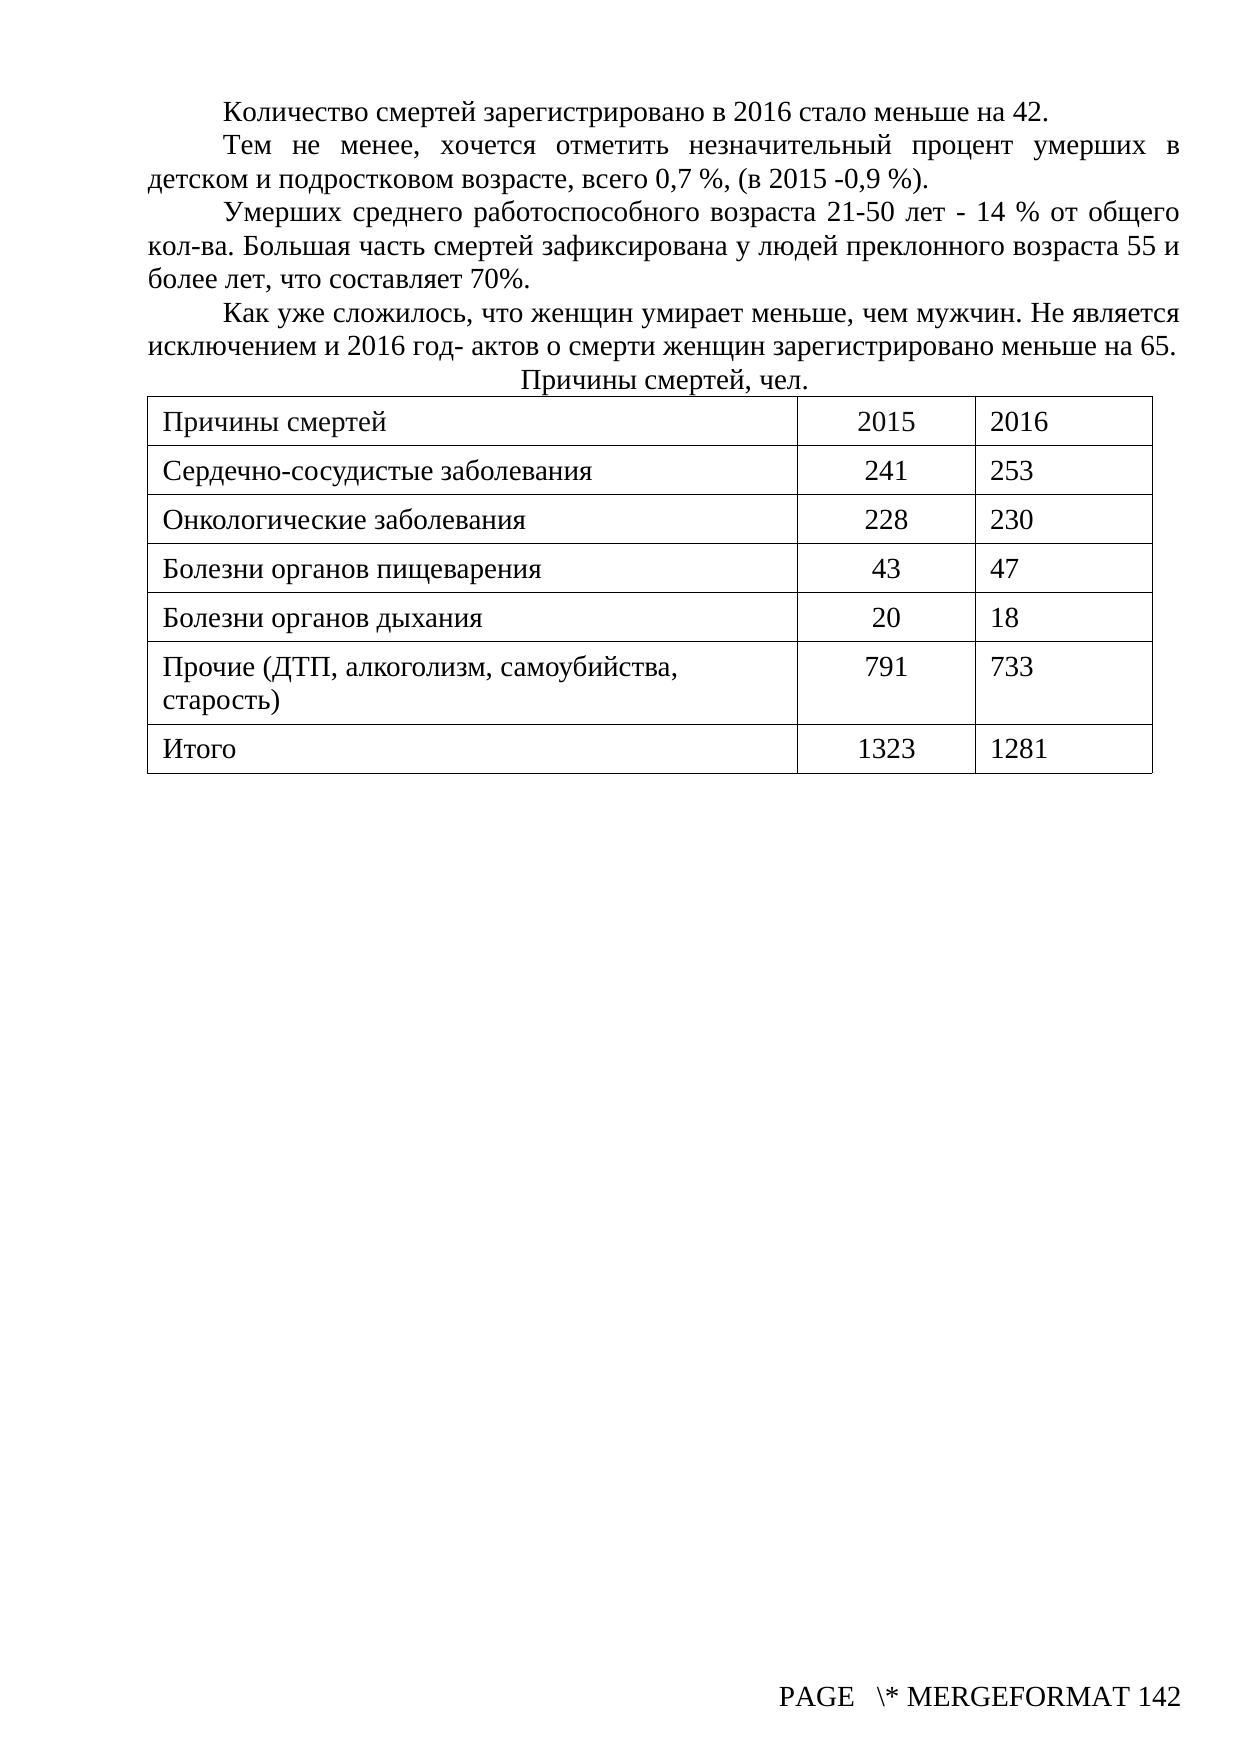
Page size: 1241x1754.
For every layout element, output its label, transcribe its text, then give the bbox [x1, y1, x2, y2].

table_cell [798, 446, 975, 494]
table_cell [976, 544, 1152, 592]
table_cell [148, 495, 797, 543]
text Как уже сложилось, что женщин умирает меньше, чем мужчин. Не является исключением и 2016 год- актов о смерти женщин зарегистрировано меньше на 65. [148, 295, 1181, 362]
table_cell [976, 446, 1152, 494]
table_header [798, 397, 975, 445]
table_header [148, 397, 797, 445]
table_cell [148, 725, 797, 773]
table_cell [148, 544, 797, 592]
text Умерших среднего работоспособного возраста 21-50 лет - 14 % от общего кол-ва. Большая часть смертей зафиксирована у людей преклонного возраста 55 и более лет, что составляет 70%. [148, 194, 1181, 295]
text Тем не менее, хочется отметить незначительный процент умерших в детском и подростковом возрасте, всего 0,7 %, (в 2015 -0,9 %). [148, 127, 1181, 194]
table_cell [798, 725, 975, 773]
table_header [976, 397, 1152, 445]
text Причины смертей, чел. [148, 362, 1181, 396]
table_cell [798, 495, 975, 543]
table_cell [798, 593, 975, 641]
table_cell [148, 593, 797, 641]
text Количество смертей зарегистрировано в 2016 стало меньше на 42. [148, 94, 1181, 127]
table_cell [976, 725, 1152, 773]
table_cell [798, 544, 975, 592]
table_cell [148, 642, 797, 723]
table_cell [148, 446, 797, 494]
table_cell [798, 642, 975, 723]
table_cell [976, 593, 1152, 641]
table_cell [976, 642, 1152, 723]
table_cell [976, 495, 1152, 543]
